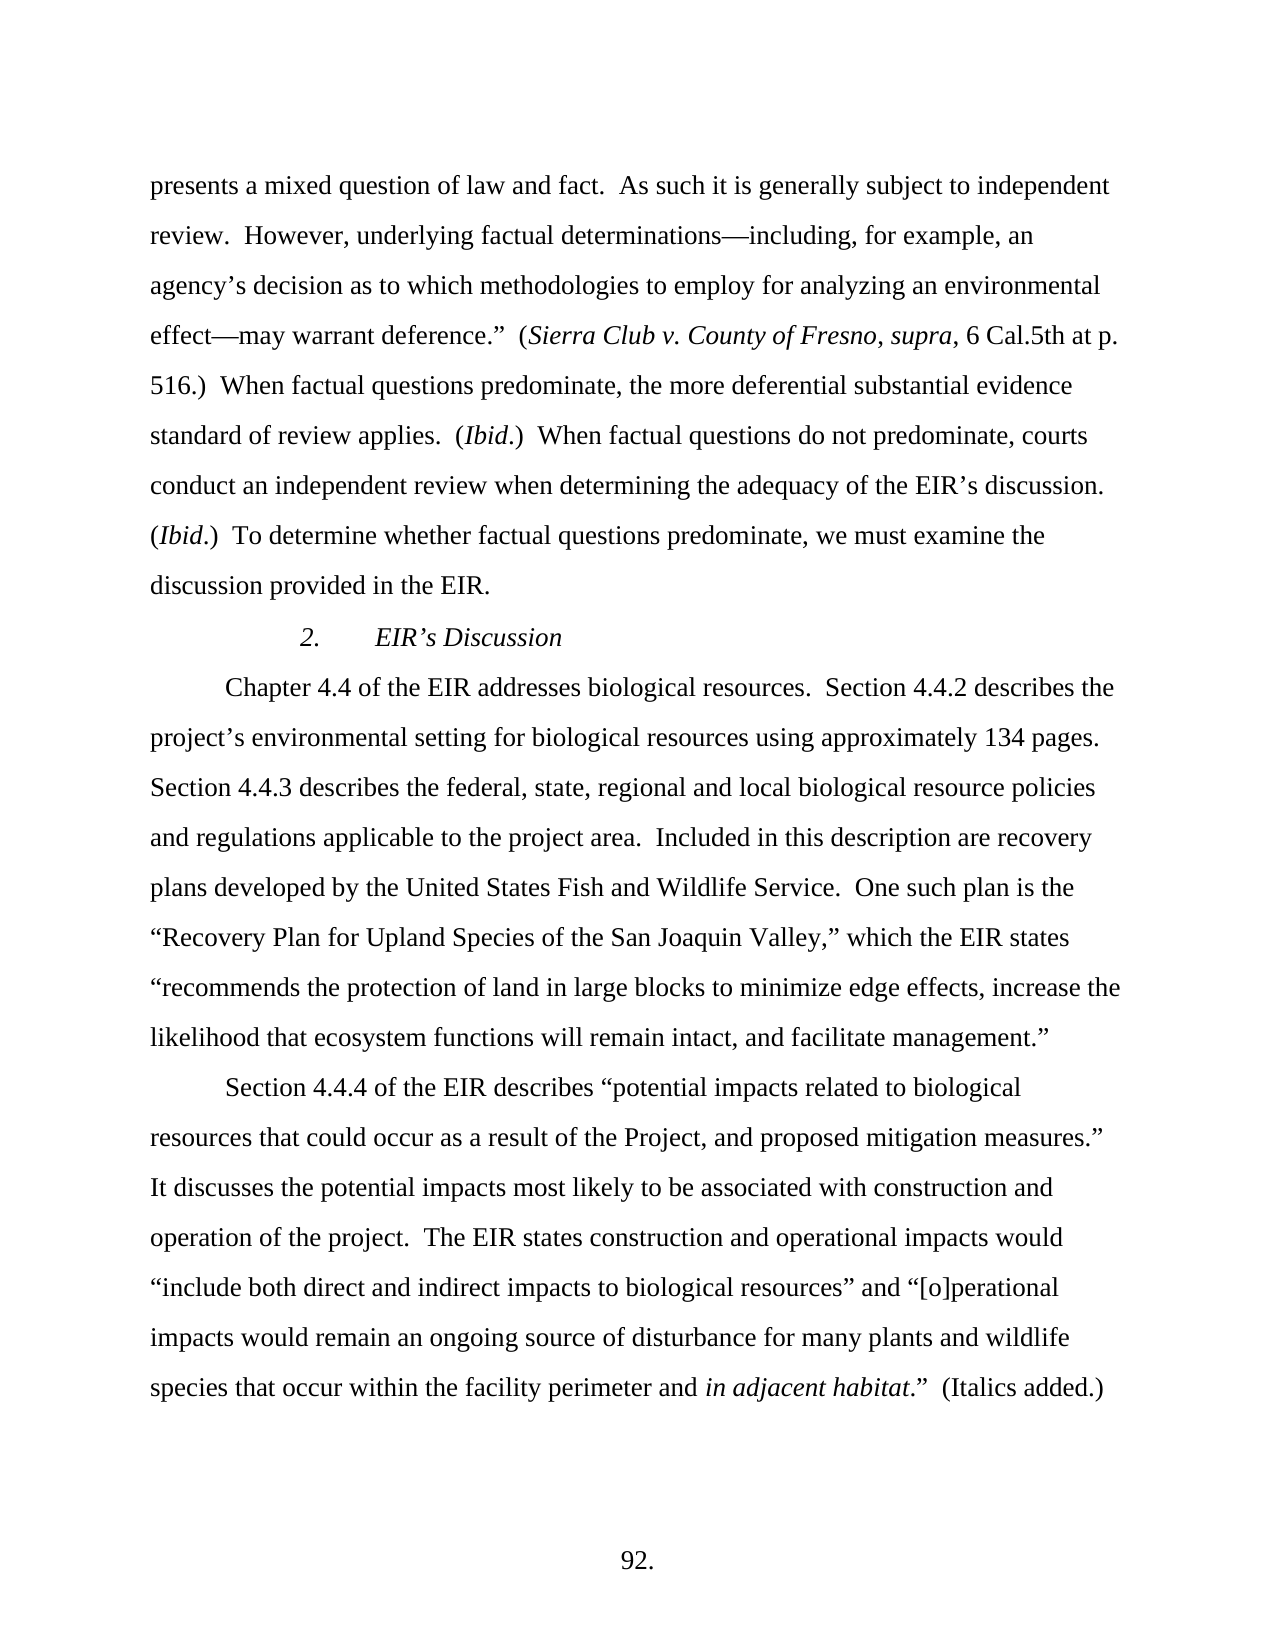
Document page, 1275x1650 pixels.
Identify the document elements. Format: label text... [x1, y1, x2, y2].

text Chapter 4.4 of the EIR addresses biological resources. Section 4.4.2 describes the project’s environmental setting for biological resources using approximately 134 pages. Section 4.4.3 describes the federal, state, regional and local biological resource policies and regulations applicable to the project area. Included in this description are recovery plans developed by the United States Fish and Wildlife Service. One such plan is the “Recovery Plan for Upland Species of the San Joaquin Valley,” which the EIR states “recommends the protection of land in large blocks to minimize edge effects, increase the likelihood that ecosystem functions will remain intact, and facilitate management.” [150, 652, 1125, 1052]
text Section 4.4.4 of the EIR describes “potential impacts related to biological resources that could occur as a result of the Project, and proposed mitigation measures.” It discusses the potential impacts most likely to be associated with construction and operation of the project. The EIR states construction and operational impacts would “include both direct and indirect impacts to biological resources” and “[o]perational impacts would remain an ongoing source of disturbance for many plants and wildlife species that occur within the facility perimeter and in adjacent habitat.” (Italics added.) [150, 1052, 1125, 1402]
text 2. EIR’s Discussion [225, 621, 1125, 652]
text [150, 150, 1125, 600]
